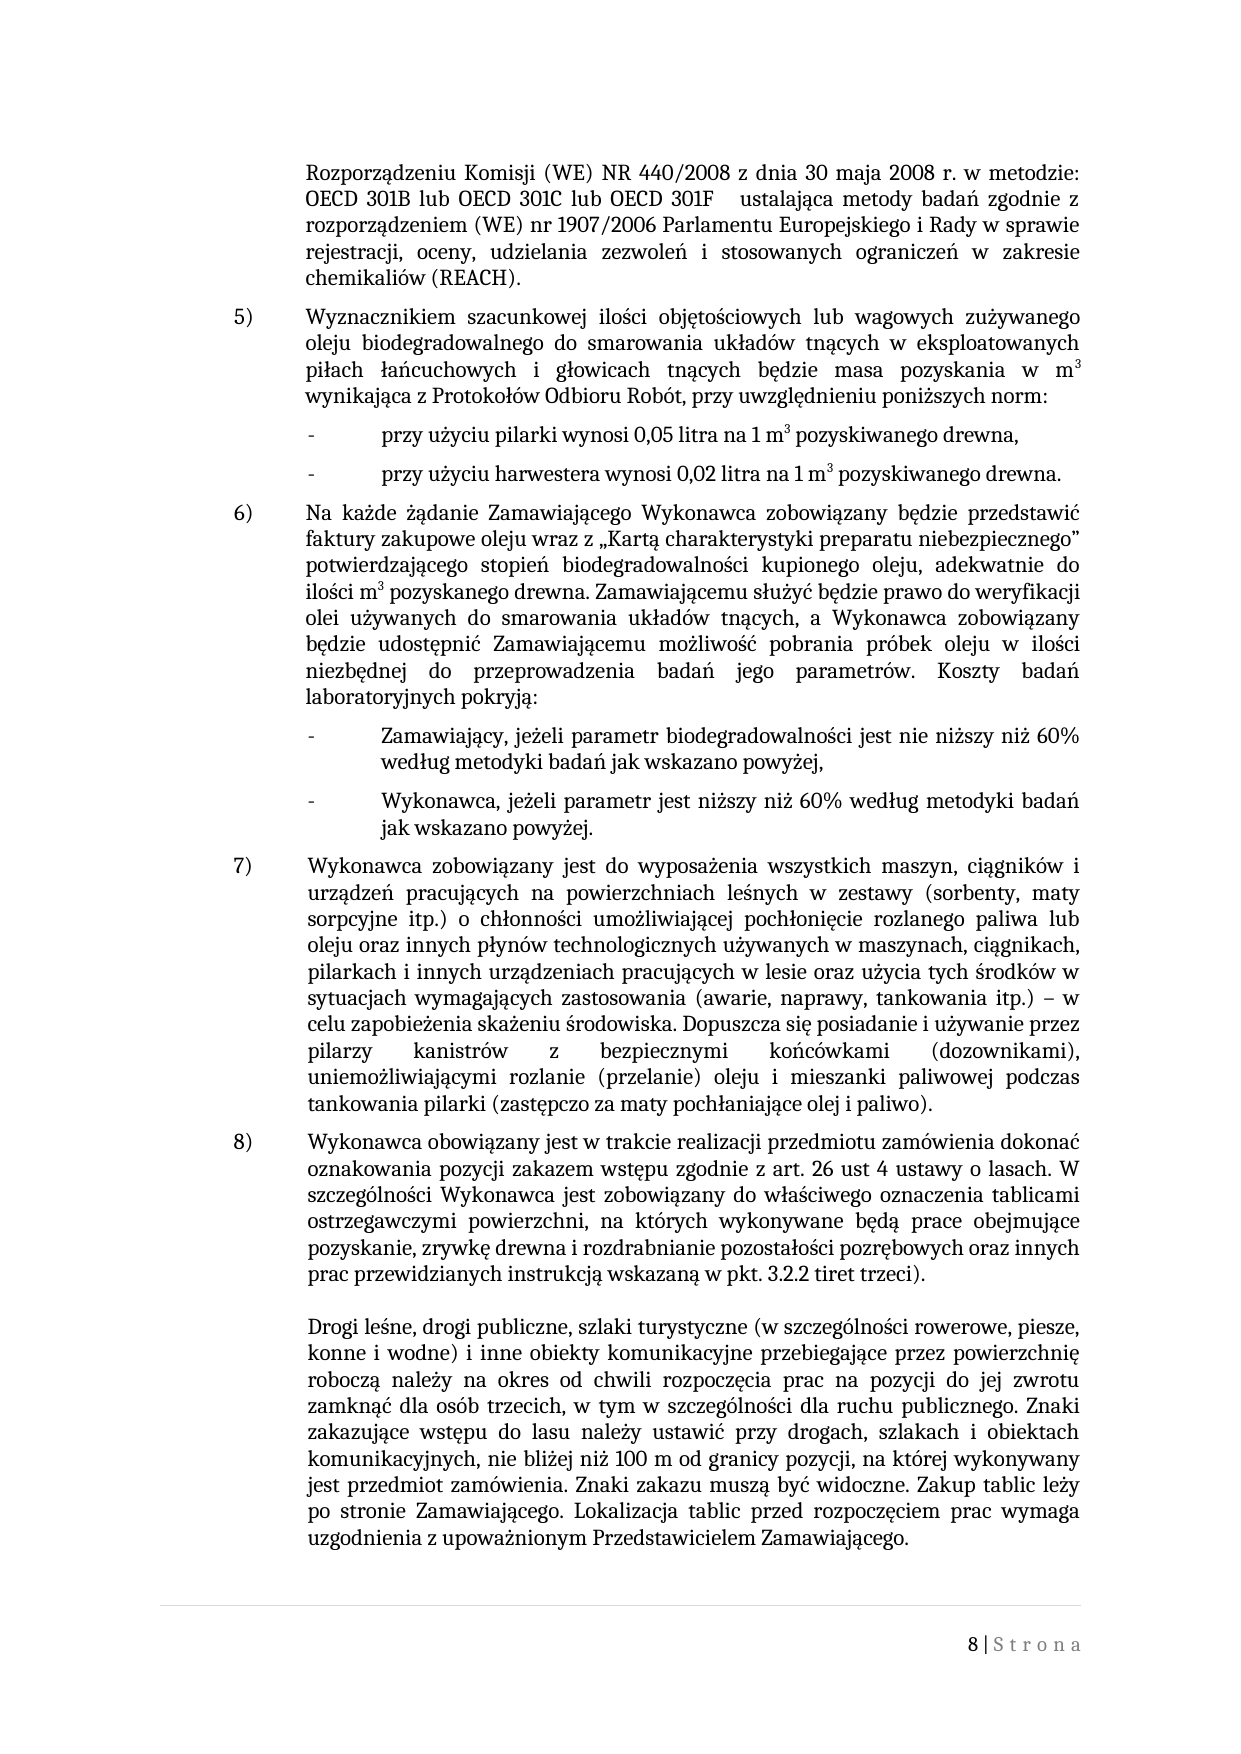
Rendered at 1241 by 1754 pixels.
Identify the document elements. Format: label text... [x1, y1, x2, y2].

text 8) Wykonawca obowiązany jest w trakcie realizacji przedmiotu zamówienia dokonać oznakowania pozycji zakazem wstępu zgodnie z art. 26 ust 4 ustawy o lasach. W szczególności Wykonawca jest zobowiązany do właściwego oznaczenia tablicami ostrzegawczymi powierzchni, na których wykonywane będą prace obejmujące pozyskanie, zrywkę drewna i rozdrabnianie pozostałości pozrębowych oraz innych prac przewidzianych instrukcją wskazaną w pkt. 3.2.2 tiret trzeci). Drogi leśne, drogi publiczne, szlaki turystyczne (w szczególności rowerowe, piesze, konne i wodne) i inne obiekty komunikacyjne przebiegające przez powierzchnię roboczą należy na okres od chwili rozpoczęcia prac na pozycji do jej zwrotu zamknąć dla osób trzecich, w tym w szczególności dla ruchu publicznego. Znaki zakazujące wstępu do lasu należy ustawić przy drogach, szlakach i obiektach komunikacyjnych, nie bliżej niż 100 m od granicy pozycji, na której wykonywany jest przedmiot zamówienia. Znaki zakazu muszą być widoczne. Zakup tablic leży po stronie Zamawiającego. Lokalizacja tablic przed rozpoczęciem prac wymaga uzgodnienia z upoważnionym Przedstawicielem Zamawiającego. [233, 1129, 1081, 1551]
text 7) Wykonawca zobowiązany jest do wyposażenia wszystkich maszyn, ciągników i urządzeń pracujących na powierzchniach leśnych w zestawy (sorbenty, maty sorpcyjne itp.) o chłonności umożliwiającej pochłonięcie rozlanego paliwa lub oleju oraz innych płynów technologicznych używanych w maszynach, ciągnikach, pilarkach i innych urządzeniach pracujących w lesie oraz użycia tych środków w sytuacjach wymagających zastosowania (awarie, naprawy, tankowania itp.) – w celu zapobieżenia skażeniu środowiska. Dopuszcza się posiadanie i używanie przez pilarzy kanistrów z bezpiecznymi końcówkami (dozownikami), uniemożliwiającymi rozlanie (przelanie) oleju i mieszanki paliwowej podczas tankowania pilarki (zastępczo za maty pochłaniające olej i paliwo). [233, 853, 1081, 1117]
text - Wykonawca, jeżeli parametr jest niższy niż 60% według metodyki badań jak wskazano powyżej. [307, 788, 1081, 841]
text 6) Na każde żądanie Zamawiającego Wykonawca zobowiązany będzie przedstawić faktury zakupowe oleju wraz z „Kartą charakterystyki preparatu niebezpiecznego” potwierdzającego stopień biodegradowalności kupionego oleju, adekwatnie do ilości m3 pozyskanego drewna. Zamawiającemu służyć będzie prawo do weryfikacji olei używanych do smarowania układów tnących, a Wykonawca zobowiązany będzie udostępnić Zamawiającemu możliwość pobrania próbek oleju w ilości niezbędnej do przeprowadzenia badań jego parametrów. Koszty badań laboratoryjnych pokryją: [234, 499, 1081, 710]
text 5) Wyznacznikiem szacunkowej ilości objętościowych lub wagowych zużywanego oleju biodegradowalnego do smarowania układów tnących w eksploatowanych piłach łańcuchowych i głowicach tnących będzie masa pozyskania w m3 wynikająca z Protokołów Odbioru Robót, przy uwzględnieniu poniższych norm: [234, 304, 1081, 409]
text - przy użyciu pilarki wynosi 0,05 litra na 1 m3 pozyskiwanego drewna, [307, 422, 1081, 448]
text - Zamawiający, jeżeli parametr biodegradowalności jest nie niższy niż 60% według metodyki badań jak wskazano powyżej, [307, 723, 1081, 775]
text - przy użyciu harwestera wynosi 0,02 litra na 1 m3 pozyskiwanego drewna. [307, 461, 1081, 487]
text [234, 159, 1081, 291]
